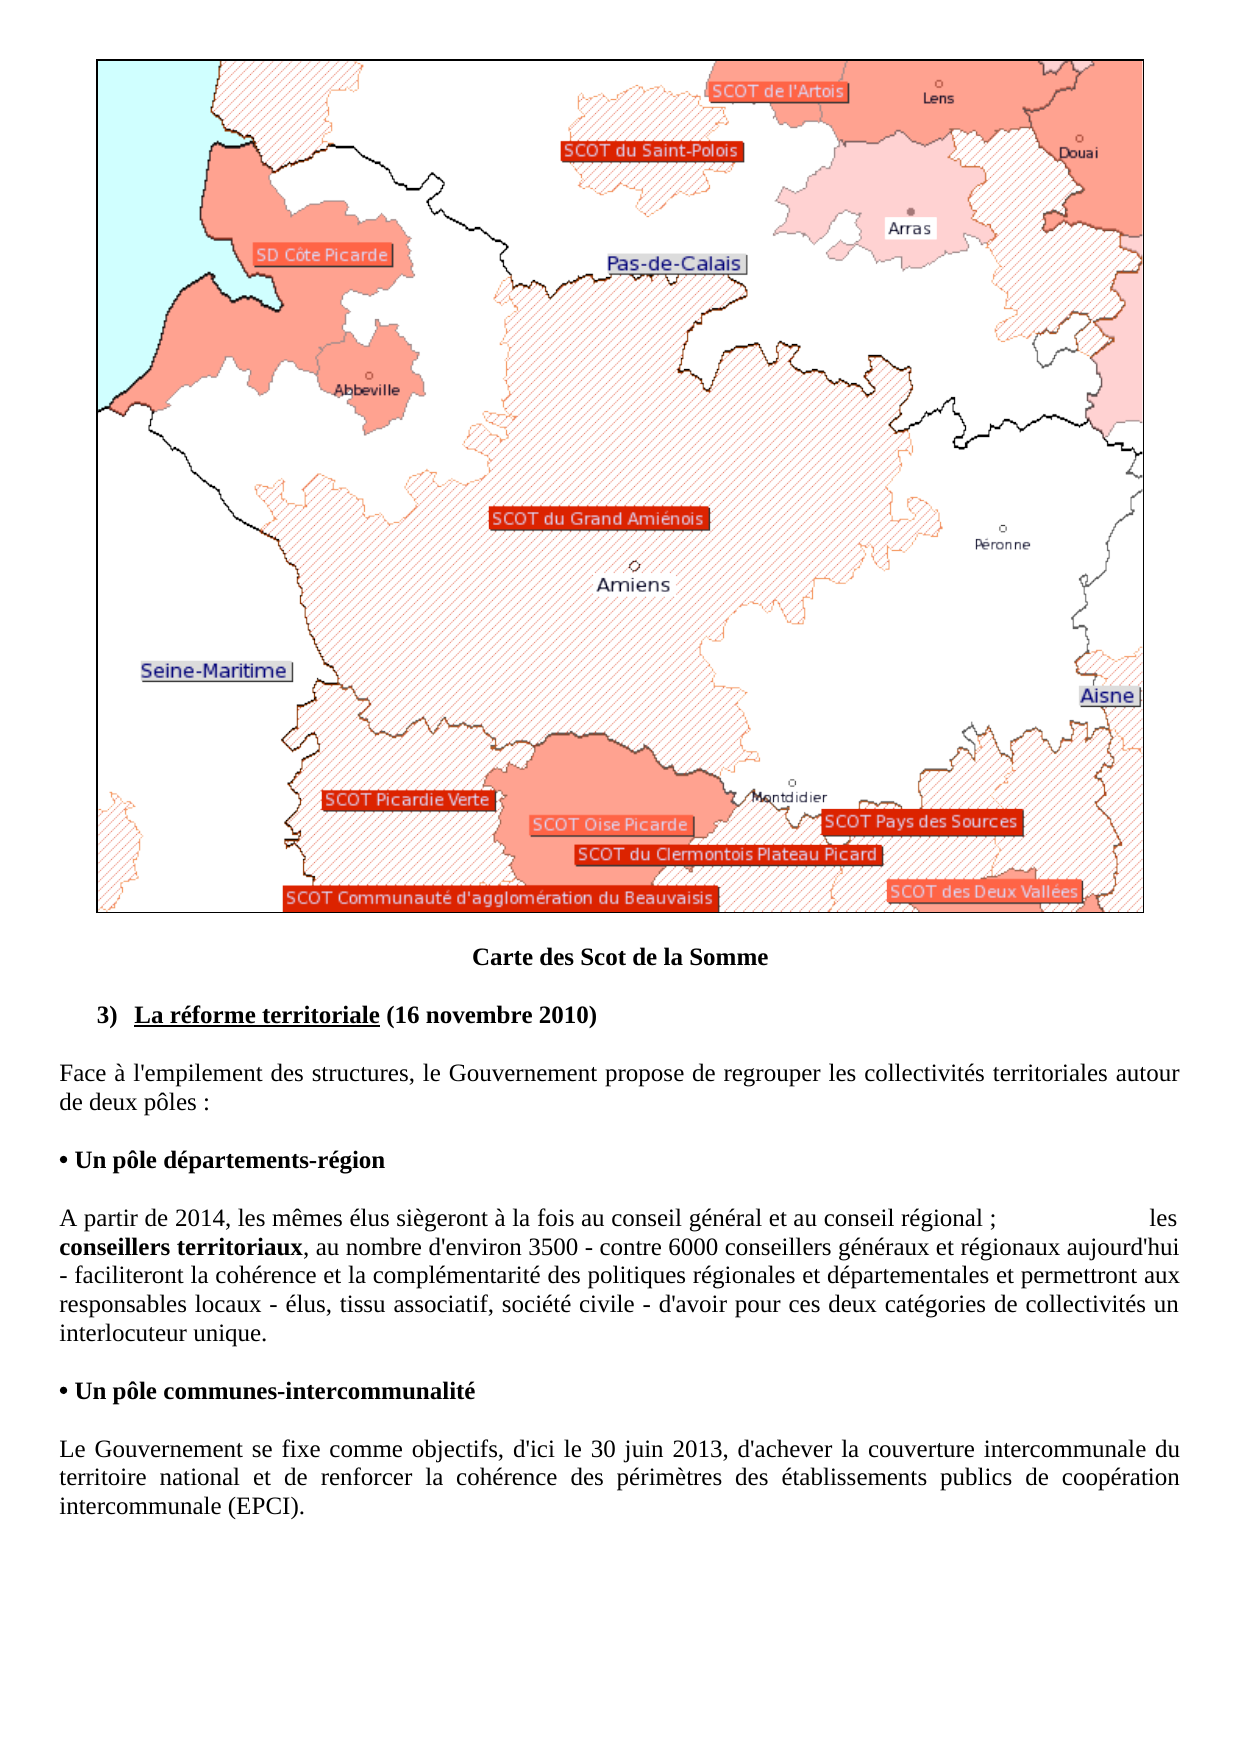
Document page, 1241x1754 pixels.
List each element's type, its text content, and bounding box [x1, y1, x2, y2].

text Carte des Scot de la Somme [59, 942, 1181, 971]
text Un pôle départements-région [59, 1145, 1181, 1174]
text Le Gouvernement se fixe comme objectifs, d'ici le 30 juin 2013, d'achever la couverture intercommunale du territoire national et de renforcer la cohérence des périmètres des établissements publics de coopération intercommunale (EPCI). [59, 1434, 1181, 1520]
text A partir de 2014, les mêmes élus siègeront à la fois au conseil général et au conseil régional ; les conseillers territoriaux, au nombre d'environ 3500 - contre 6000 conseillers généraux et régionaux aujourd'hui - faciliteront la cohérence et la complémentarité des politiques régionales et départementales et permettront aux responsables locaux - élus, tissu associatif, société civile - d'avoir pour ces deux catégories de collectivités un interlocuteur unique. [59, 1203, 1181, 1347]
picture [98, 61, 1143, 912]
list La réforme territoriale (16 novembre 2010) [97, 1000, 1181, 1029]
text Un pôle communes-intercommunalité [59, 1376, 1181, 1404]
text Face à l'empilement des structures, le Gouvernement propose de regrouper les collectivités territoriales autour de deux pôles : [59, 1058, 1181, 1116]
